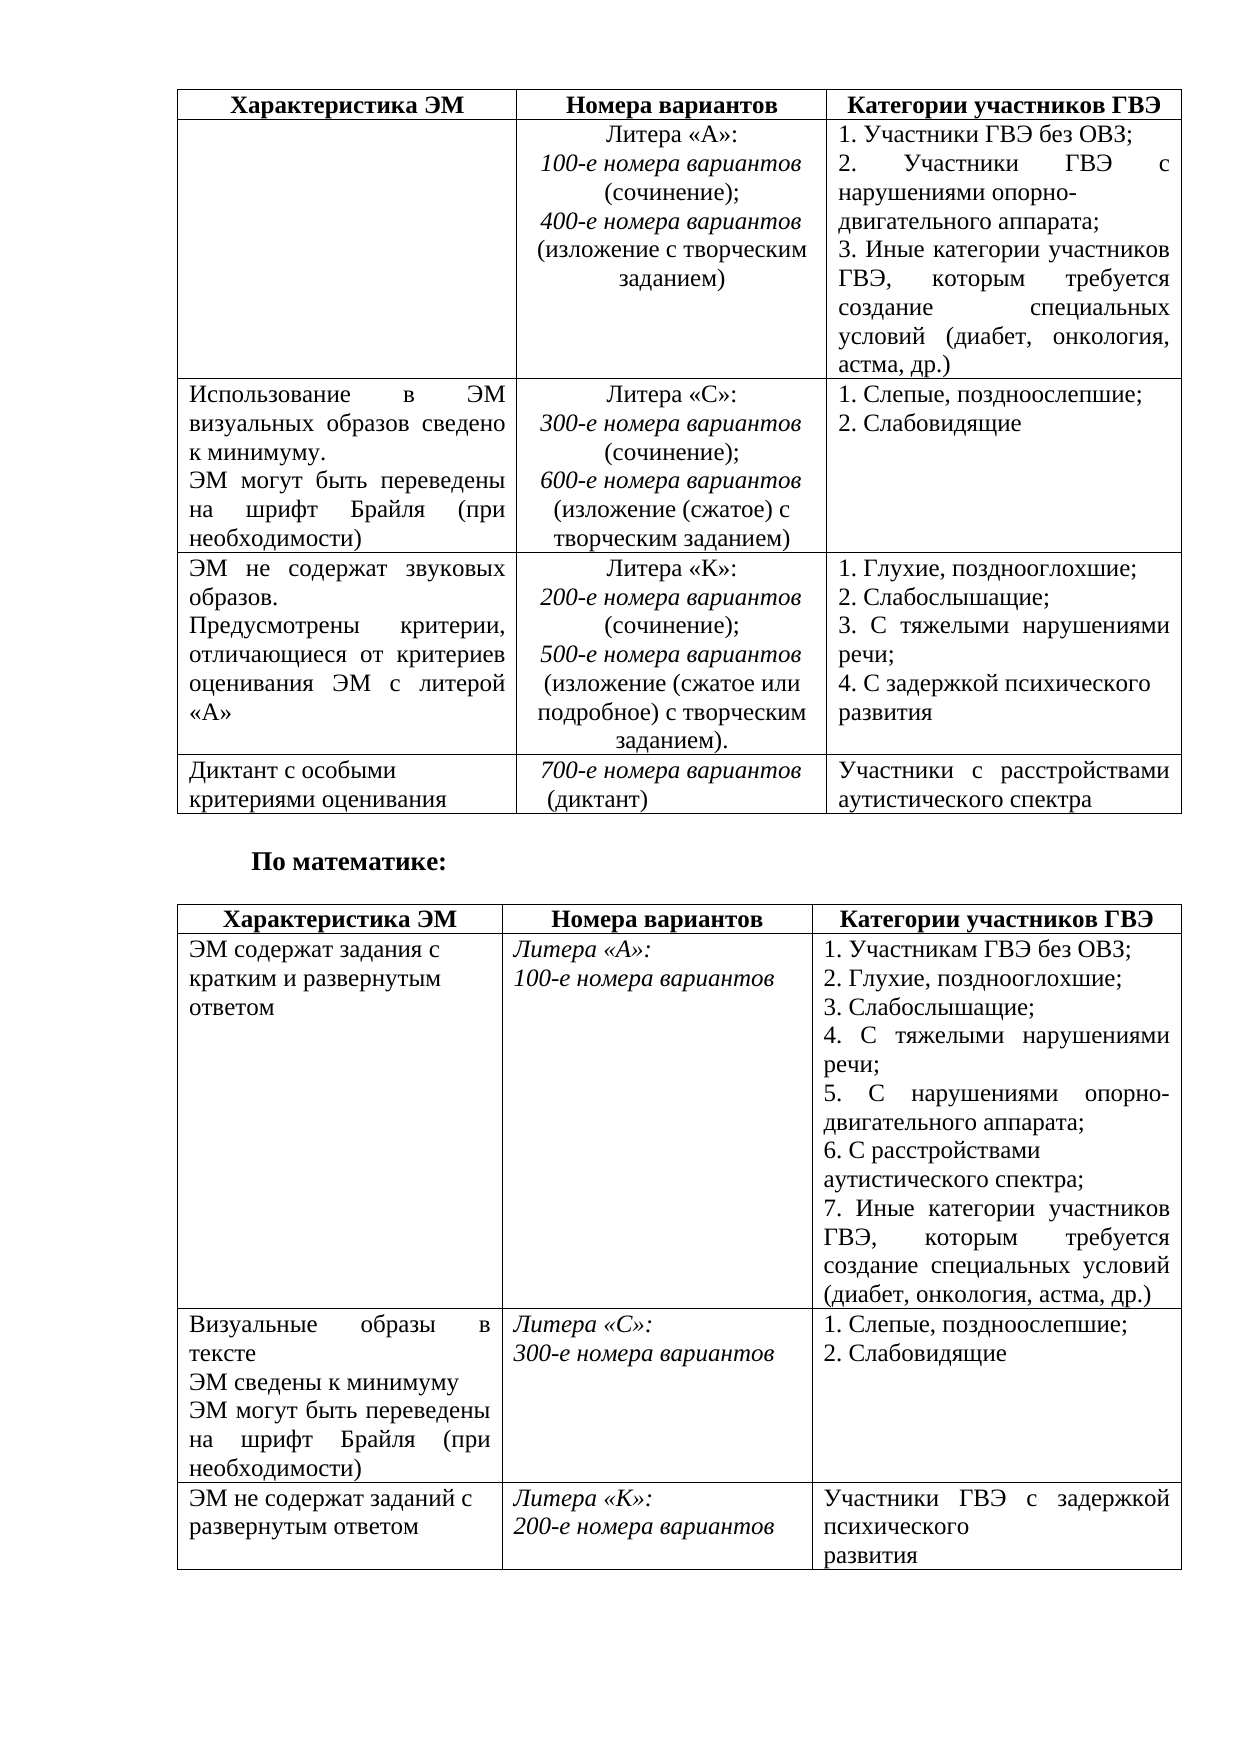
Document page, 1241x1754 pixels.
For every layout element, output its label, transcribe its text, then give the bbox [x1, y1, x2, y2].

table_cell Литера «С»: 300-е номера вариантов (сочинение); 600-е номера вариантов (изложение (сжатое) с творческим заданием) [517, 379, 826, 552]
table_header Номера вариантов [503, 905, 812, 933]
table_cell Визуальные образы в тексте ЭМ сведены к минимуму ЭМ могут быть переведены на шрифт Брайля (при необходимости) [178, 1309, 502, 1482]
table_cell Литера «С»: 300-е номера вариантов [503, 1309, 812, 1482]
table_cell Участники ГВЭ с задержкой психического развития [813, 1483, 1181, 1569]
table_cell Литера «К»: 200-е номера вариантов (сочинение); 500-е номера вариантов (изложение (сжатое или подробное) с творческим заданием). [517, 553, 826, 754]
table_cell Литера «А»: 100-е номера вариантов (сочинение); 400-е номера вариантов (изложение с творческим заданием) [517, 120, 826, 378]
table_header Категории участников ГВЭ [813, 905, 1181, 933]
table_cell Использование в ЭМ визуальных образов сведено к минимуму. ЭМ могут быть переведены на шрифт Брайля (при необходимости) [178, 379, 516, 552]
table_header Характеристика ЭМ [178, 905, 502, 933]
table_cell ЭМ не содержат звуковых образов. Предусмотрены критерии, отличающиеся от критериев оценивания ЭМ с литерой «А» [178, 553, 516, 754]
table_cell 1. Участники ГВЭ без ОВЗ; 2. Участники ГВЭ с нарушениями опорно-двигательного аппарата; 3. Иные категории участников ГВЭ, которым требуется создание специальных условий (диабет, онкология, астма, др.) [827, 120, 1181, 378]
table_cell 1. Глухие, позднооглохшие; 2. Слабослышащие; 3. С тяжелыми нарушениями речи; 4. С задержкой психического развития [827, 553, 1181, 754]
table_cell 1. Участникам ГВЭ без ОВЗ; 2. Глухие, позднооглохшие; 3. Слабослышащие; 4. С тяжелыми нарушениями речи; 5. С нарушениями опорно-двигательного аппарата; 6. С расстройствами аутистического спектра; 7. Иные категории участников ГВЭ, которым требуется создание специальных условий (диабет, онкология, астма, др.) [813, 934, 1181, 1308]
table_header Характеристика ЭМ [178, 90, 516, 118]
table_header Категории участников ГВЭ [827, 90, 1181, 118]
table_cell Участники с расстройствами аутистического спектра [827, 755, 1181, 813]
table_cell 1. Слепые, поздноослепшие; 2. Слабовидящие [813, 1309, 1181, 1482]
table_cell Литера «К»: 200-е номера вариантов [503, 1483, 812, 1569]
table_cell [178, 120, 516, 378]
text По математике: [177, 845, 1152, 876]
table_cell 1. Слепые, поздноослепшие; 2. Слабовидящие [827, 379, 1181, 552]
table_cell Диктант с особыми критериями оценивания [178, 755, 516, 813]
table_cell ЭМ содержат задания с кратким и развернутым ответом [178, 934, 502, 1308]
table_cell 700-е номера вариантов (диктант) [517, 755, 826, 813]
table_cell ЭМ не содержат заданий с развернутым ответом [178, 1483, 502, 1569]
table_header Номера вариантов [517, 90, 826, 118]
table_cell Литера «А»: 100-е номера вариантов [503, 934, 812, 1308]
